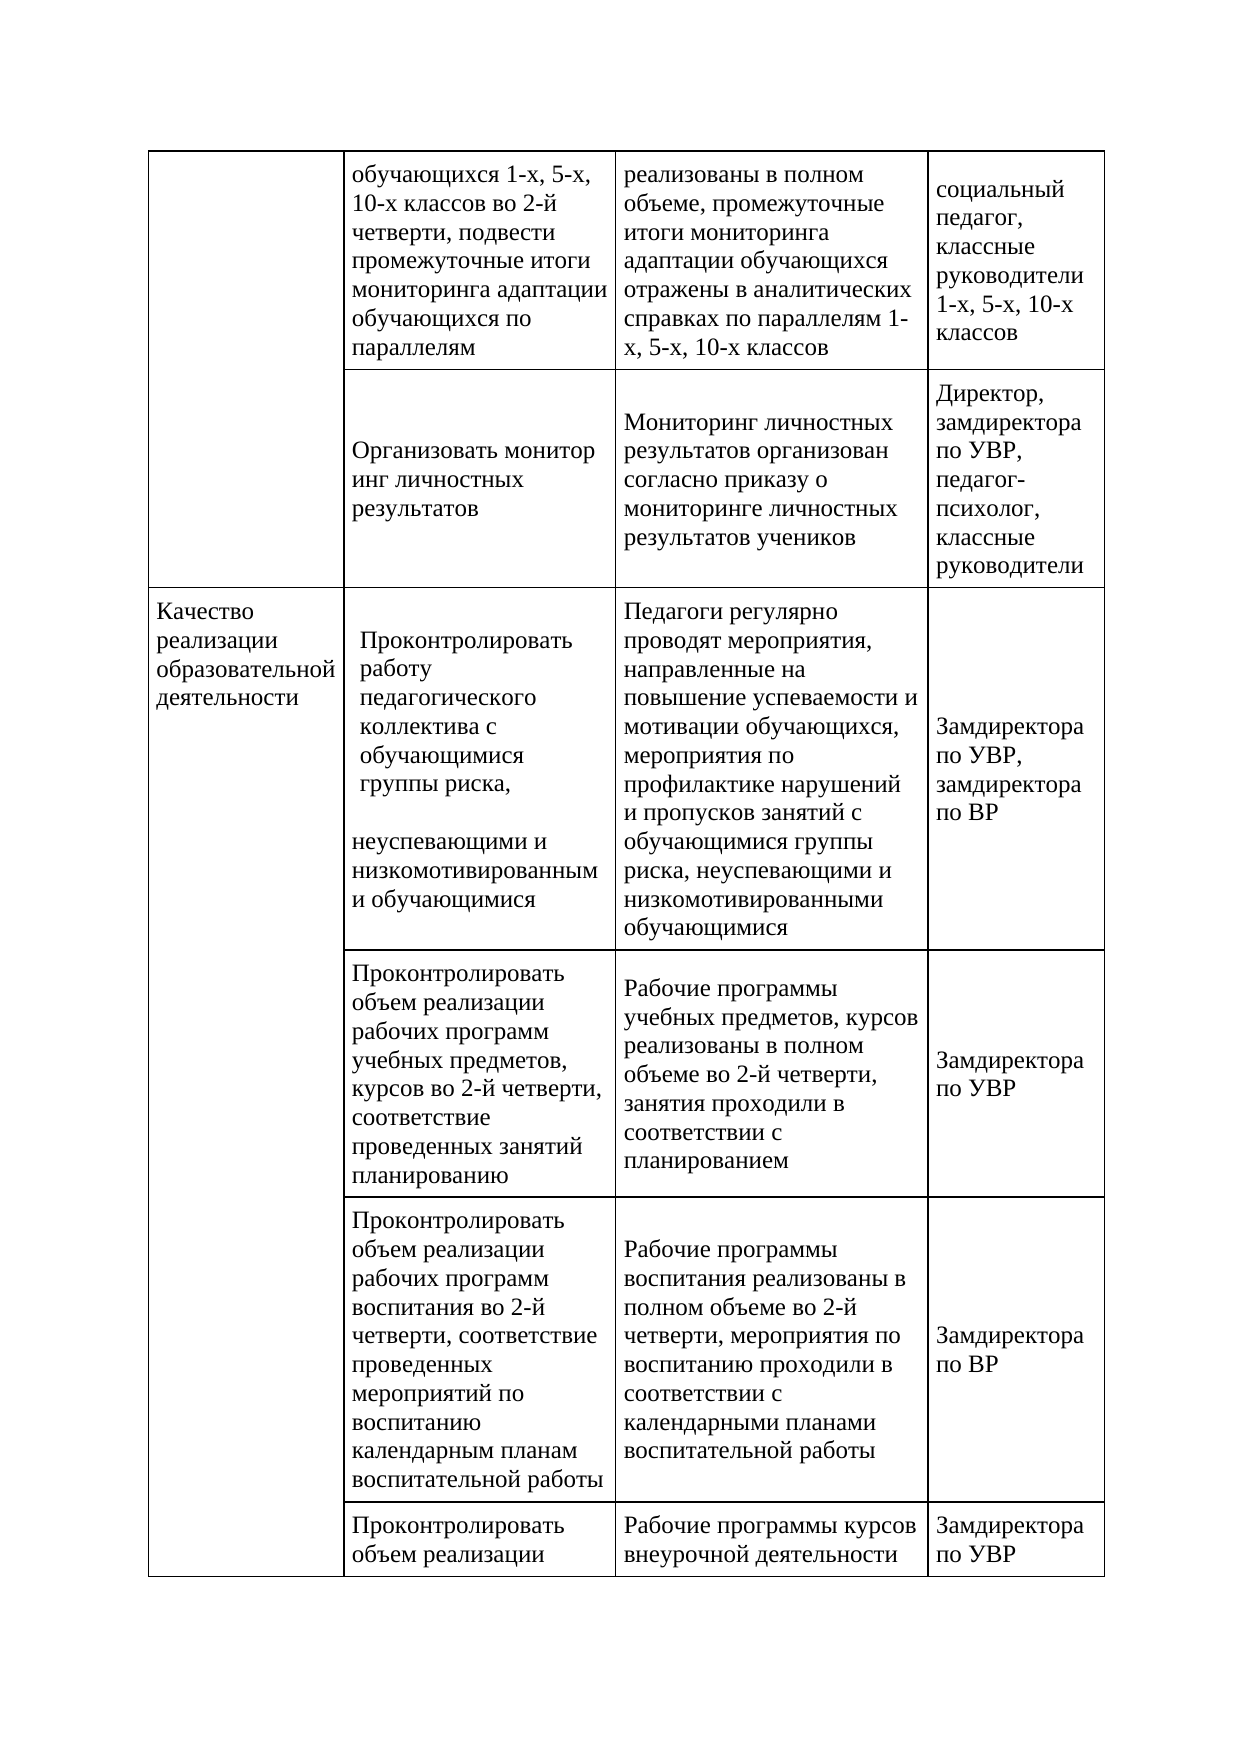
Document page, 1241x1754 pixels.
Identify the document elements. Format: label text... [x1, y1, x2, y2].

table_cell Качество реализации образовательной деятельности [149, 588, 343, 1576]
table_cell Замдиректора по УВР [929, 951, 1104, 1196]
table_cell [616, 1503, 927, 1576]
table_cell Замдиректора по ВР [929, 1198, 1104, 1501]
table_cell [345, 152, 615, 368]
table_cell Директор, замдиректора по УВР, педагог-психолог, классные руководители [929, 370, 1104, 587]
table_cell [616, 152, 927, 368]
table_cell Организовать мониторинг личностных результатов [345, 370, 615, 587]
table_cell Замдиректора по УВР, замдиректора по ВР [929, 588, 1104, 949]
table_cell Проконтролировать работу педагогического коллектива с обучающимися группы риска, неуспевающими и низкомотивированными обучающимися [345, 588, 615, 949]
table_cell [929, 152, 1104, 368]
table_cell Мониторинг личностных результатов организован согласно приказу о мониторинге личностных результатов учеников [616, 370, 927, 587]
table_cell Педагоги регулярно проводят мероприятия, направленные на повышение успеваемости и мотивации обучающихся, мероприятия по профилактике нарушений и пропусков занятий с обучающимися группы риска, неуспевающими и низкомотивированными обучающимися [616, 588, 927, 949]
table_cell Рабочие программы учебных предметов, курсов реализованы в полном объеме во 2-й четверти, занятия проходили в соответствии с планированием [616, 951, 927, 1196]
table_cell Рабочие программы воспитания реализованы в полном объеме во 2-й четверти, мероприятия по воспитанию проходили в соответствии с календарными планами воспитательной работы [616, 1198, 927, 1501]
table_cell Проконтролировать объем реализации рабочих программ воспитания во 2-й четверти, соответствие проведенных мероприятий по воспитанию календарным планам воспитательной работы [345, 1198, 615, 1501]
table_cell Проконтролировать объем реализации рабочих программ учебных предметов, курсов во 2-й четверти, соответствие проведенных занятий планированию [345, 951, 615, 1196]
table_cell Замдиректора по УВР [929, 1503, 1104, 1576]
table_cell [345, 1503, 615, 1576]
